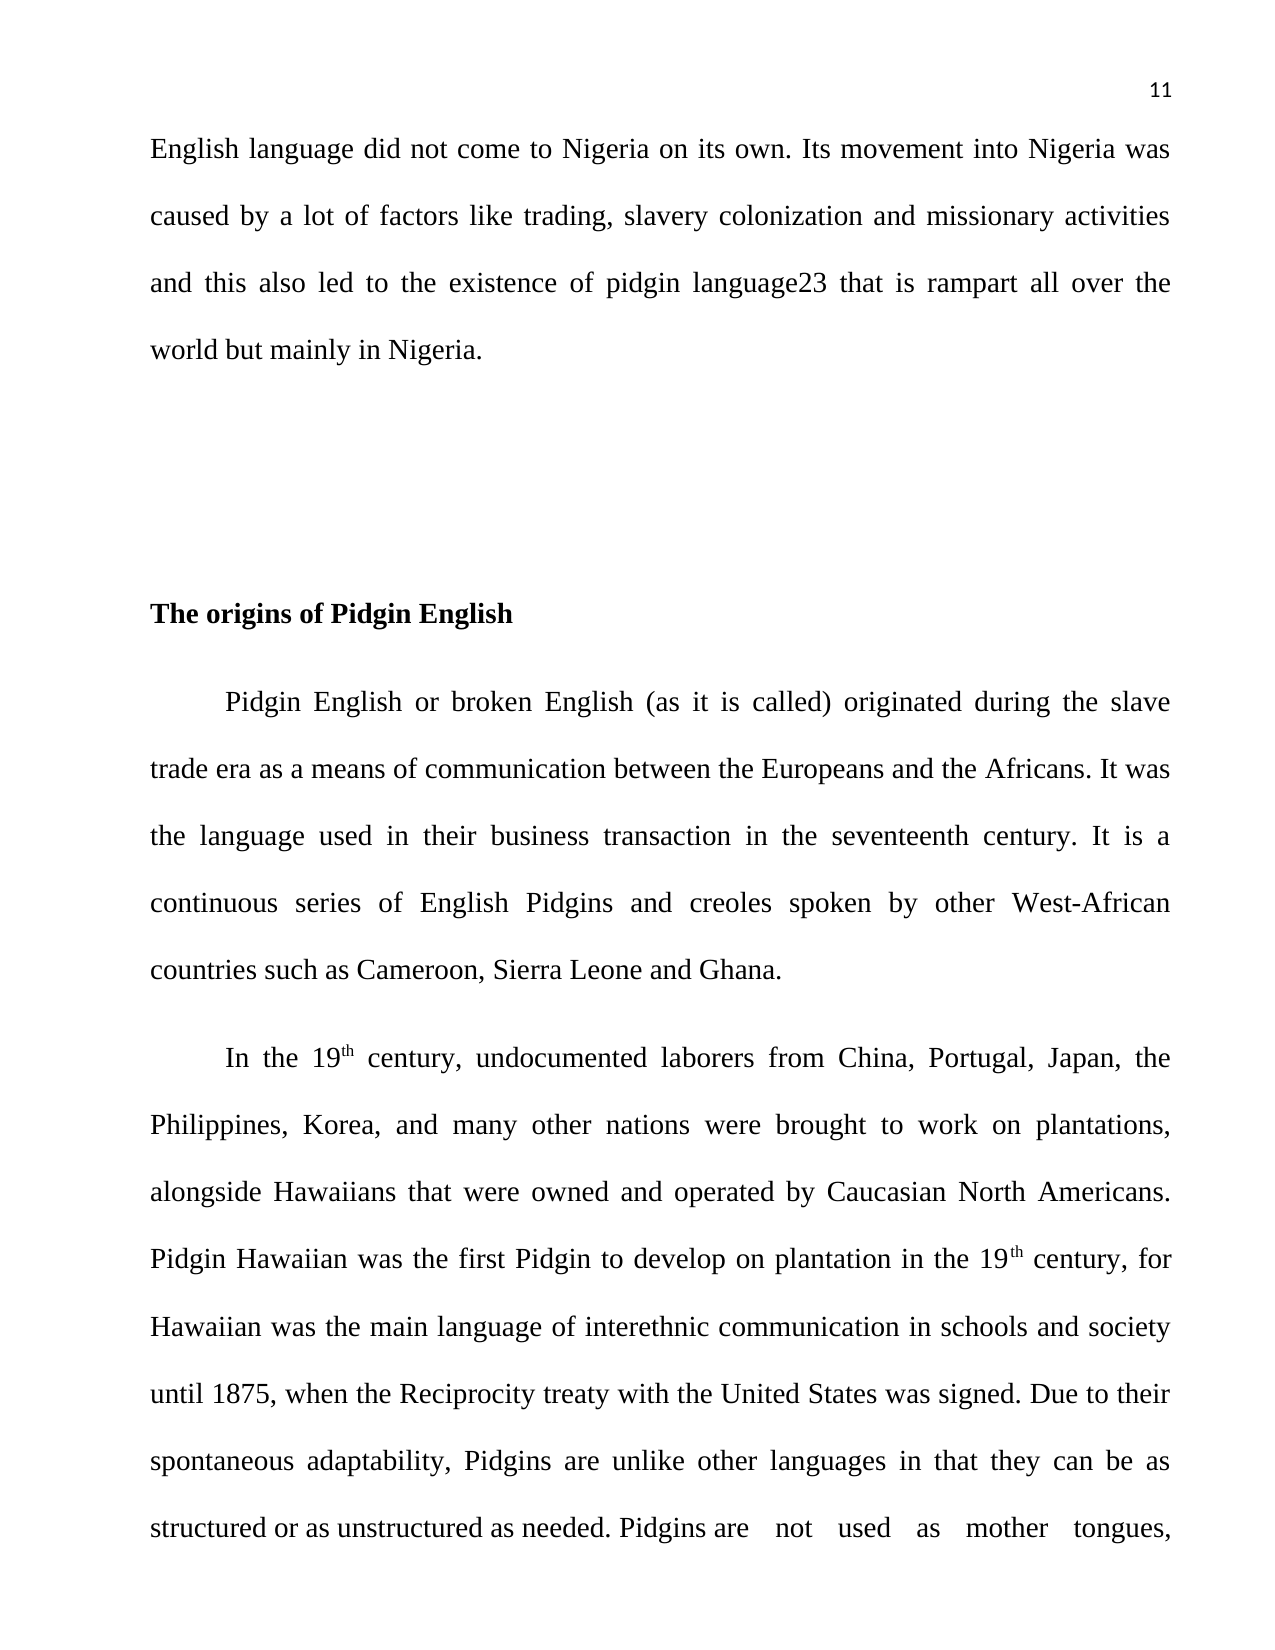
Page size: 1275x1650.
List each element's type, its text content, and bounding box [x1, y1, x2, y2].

text Pidgin English or broken English (as it is called) originated during the slave trade era as a means of communication between the Europeans and the Africans. It was the language used in their business transaction in the seventeenth century. It is a continuous series of English Pidgins and creoles spoken by other West-African countries such as Cameroon, Sierra Leone and Ghana. [150, 684, 1172, 986]
text The origins of Pidgin English [150, 596, 1172, 630]
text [150, 1040, 1172, 1543]
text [150, 131, 1172, 366]
